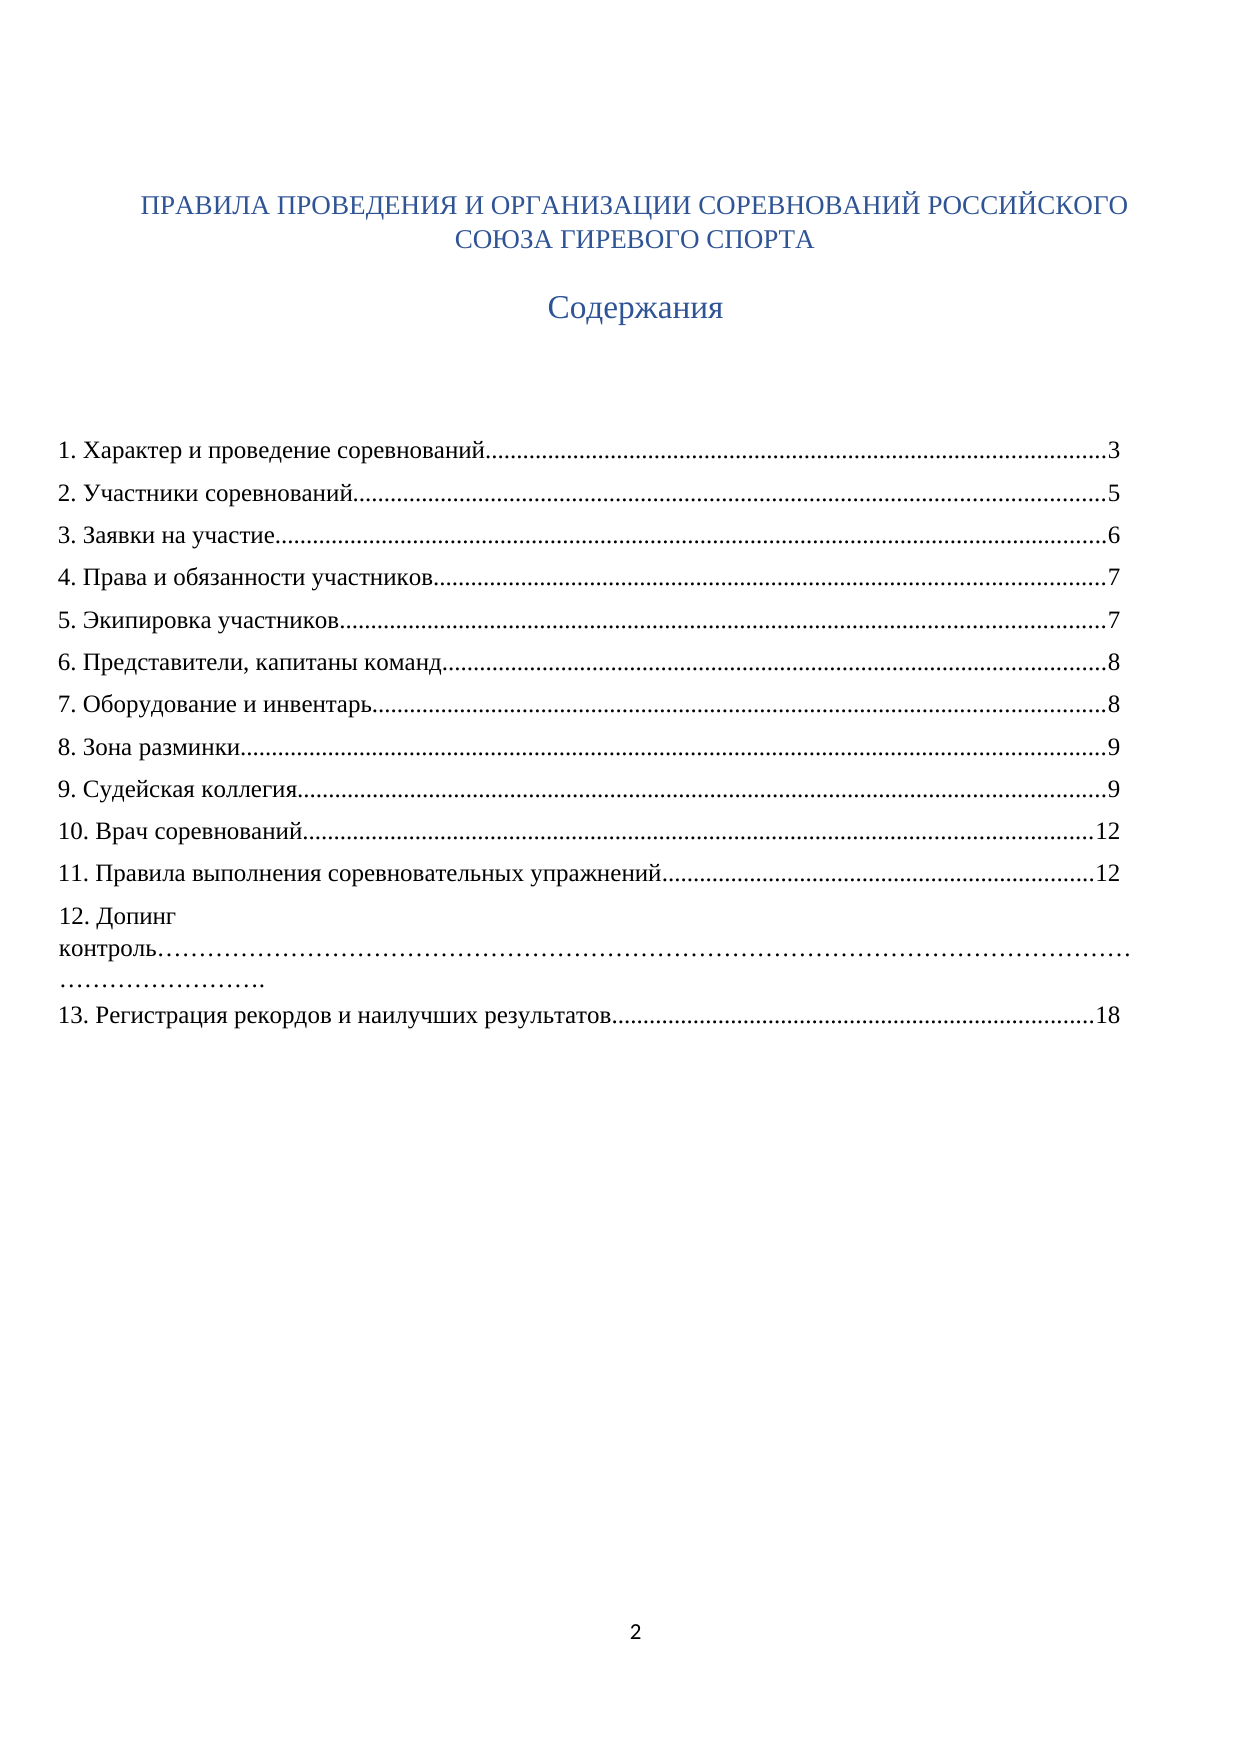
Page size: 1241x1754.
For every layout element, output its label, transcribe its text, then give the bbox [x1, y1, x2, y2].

text ПРАВИЛА ПРОВЕДЕНИЯ И ОРГАНИЗАЦИИ СОРЕВНОВАНИЙ РОССИЙСКОГО СОЮЗА ГИРЕВОГО СПОРТА [118, 189, 1151, 254]
text Содержания [119, 287, 1151, 326]
